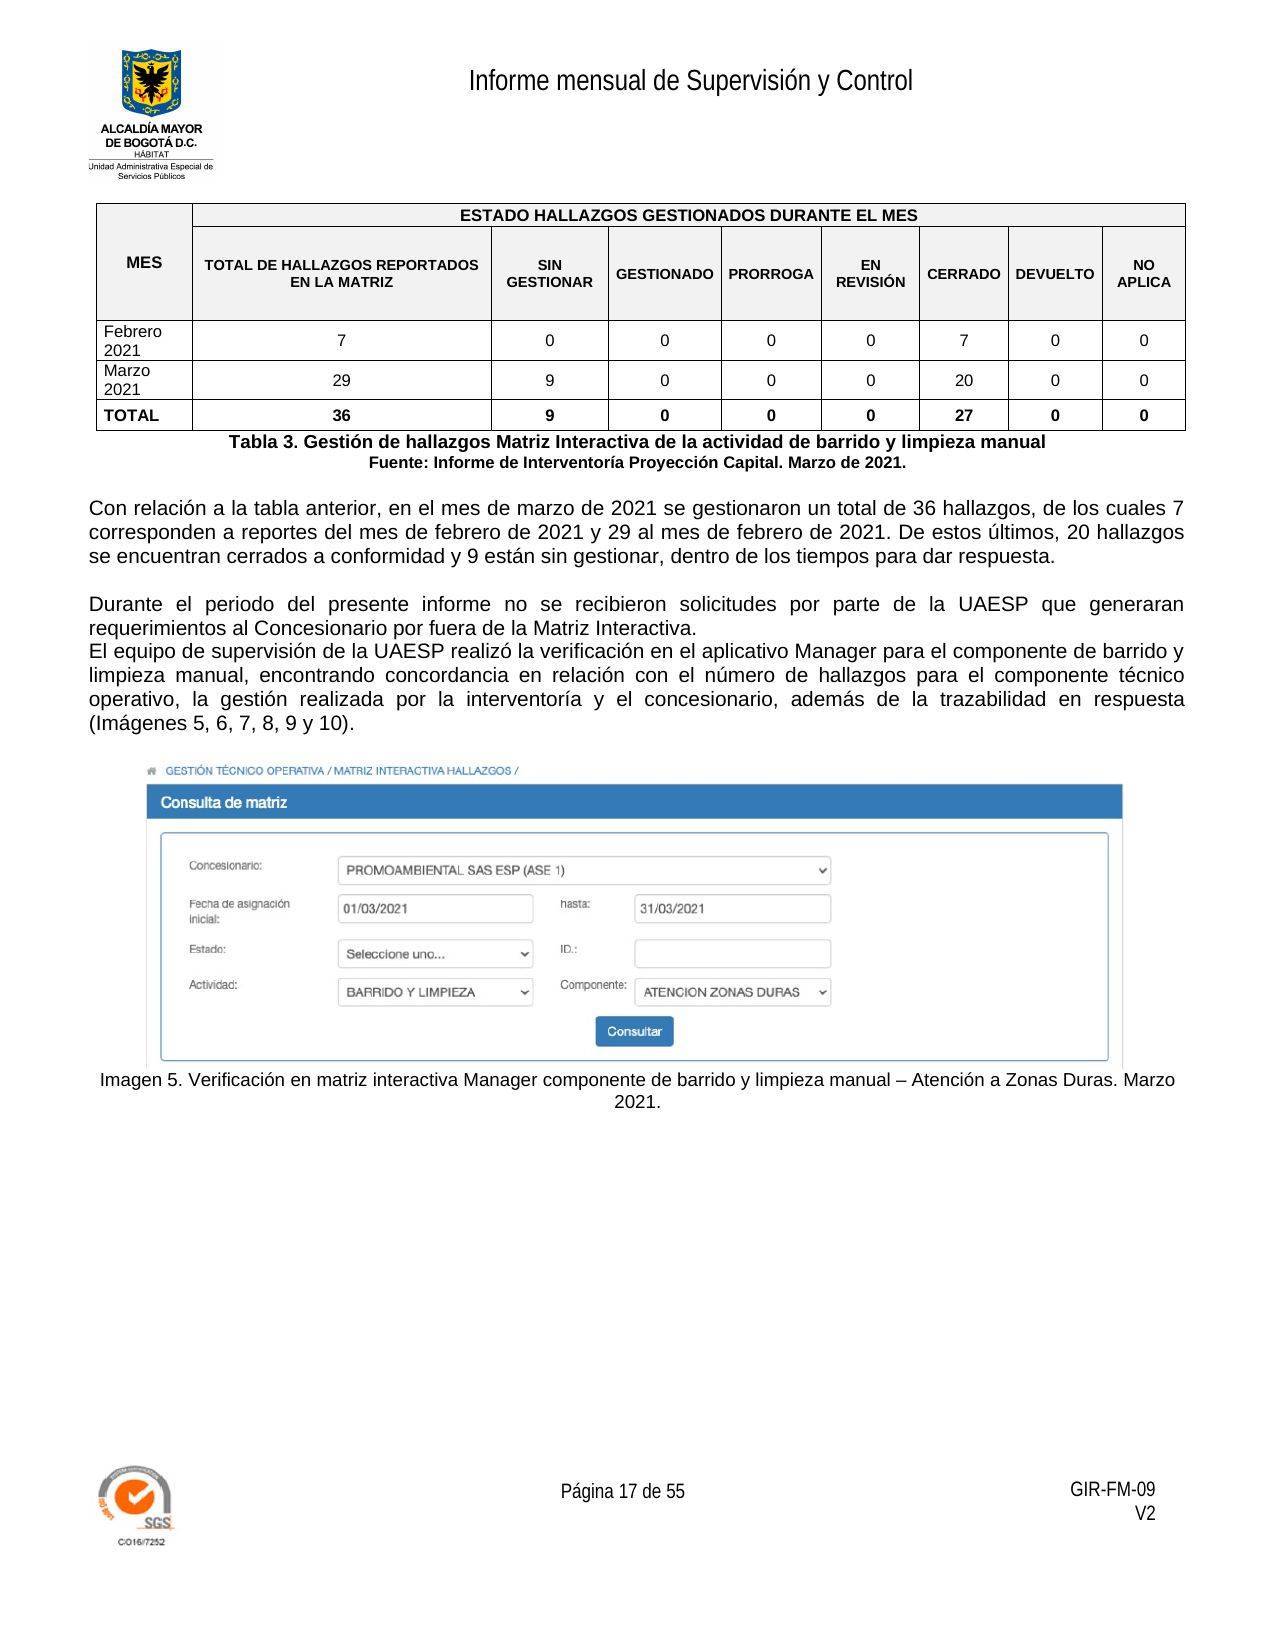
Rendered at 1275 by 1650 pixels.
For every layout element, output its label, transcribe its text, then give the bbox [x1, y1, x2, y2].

table_cell Febrero 2021 [97, 321, 192, 360]
text Durante el periodo del presente informe no se recibieron solicitudes por parte de la UAESP que generaran requerimientos al Concesionario por fuera de la Matriz Interactiva. [89, 591, 1186, 639]
table_cell GESTIONADO [609, 227, 721, 320]
table_cell 0 [1009, 361, 1102, 399]
table_cell 0 [1009, 321, 1102, 360]
table_cell 0 [722, 321, 821, 360]
table_cell 0 [822, 361, 919, 399]
table_cell 36 [193, 400, 491, 430]
table_cell PRORROGA [722, 227, 821, 320]
table_cell 0 [609, 361, 721, 399]
table_cell 9 [492, 361, 608, 399]
table_cell TOTAL DE HALLAZGOS REPORTADOS EN LA MATRIZ [193, 227, 491, 320]
table_cell Marzo 2021 [97, 361, 192, 399]
table_cell 7 [193, 321, 491, 360]
text El equipo de supervisión de la UAESP realizó la verificación en el aplicativo Manager para el componente de barrido y limpieza manual, encontrando concordancia en relación con el número de hallazgos para el componente técnico operativo, la gestión realizada por la interventoría y el concesionario, además de la trazabilidad en respuesta (Imágenes 5, 6, 7, 8, 9 y 10). [89, 639, 1186, 735]
table_cell NO APLICA [1103, 227, 1185, 320]
text Imagen 5. Verificación en matriz interactiva Manager componente de barrido y limpieza manual – Atención a Zonas Duras. Marzo 2021. [89, 1069, 1186, 1112]
table_header ESTADO HALLAZGOS GESTIONADOS DURANTE EL MES [193, 204, 1185, 226]
table_cell 29 [193, 361, 491, 399]
table_cell 0 [1009, 400, 1102, 430]
table_cell 0 [609, 321, 721, 360]
table_cell 0 [609, 400, 721, 430]
picture [88, 41, 220, 179]
table_cell EN REVISIÓN [822, 227, 919, 320]
table_cell 7 [920, 321, 1008, 360]
table_header MES [97, 204, 192, 320]
table_cell TOTAL [97, 400, 192, 430]
table_cell 0 [822, 400, 919, 430]
table_cell 27 [920, 400, 1008, 430]
table_cell 20 [920, 361, 1008, 399]
table_cell 9 [492, 400, 608, 430]
table_cell SIN GESTIONAR [492, 227, 608, 320]
table_cell 0 [1103, 400, 1185, 430]
table_cell 0 [1103, 361, 1185, 399]
text Con relación a la tabla anterior, en el mes de marzo de 2021 se gestionaron un total de 36 hallazgos, de los cuales 7 corresponden a reportes del mes de febrero de 2021 y 29 al mes de febrero de 2021. De estos últimos, 20 hallazgos se encuentran cerrados a conformidad y 9 están sin gestionar, dentro de los tiempos para dar respuesta. [89, 496, 1186, 567]
table_cell 0 [1103, 321, 1185, 360]
table_cell 0 [722, 400, 821, 430]
picture [143, 759, 1132, 1069]
table_cell 0 [722, 361, 821, 399]
table_cell 0 [492, 321, 608, 360]
text Fuente: Informe de Interventoría Proyección Capital. Marzo de 2021. [89, 452, 1186, 472]
table_cell DEVUELTO [1009, 227, 1102, 320]
table_cell 0 [822, 321, 919, 360]
picture [88, 1458, 180, 1549]
table_cell CERRADO [920, 227, 1008, 320]
